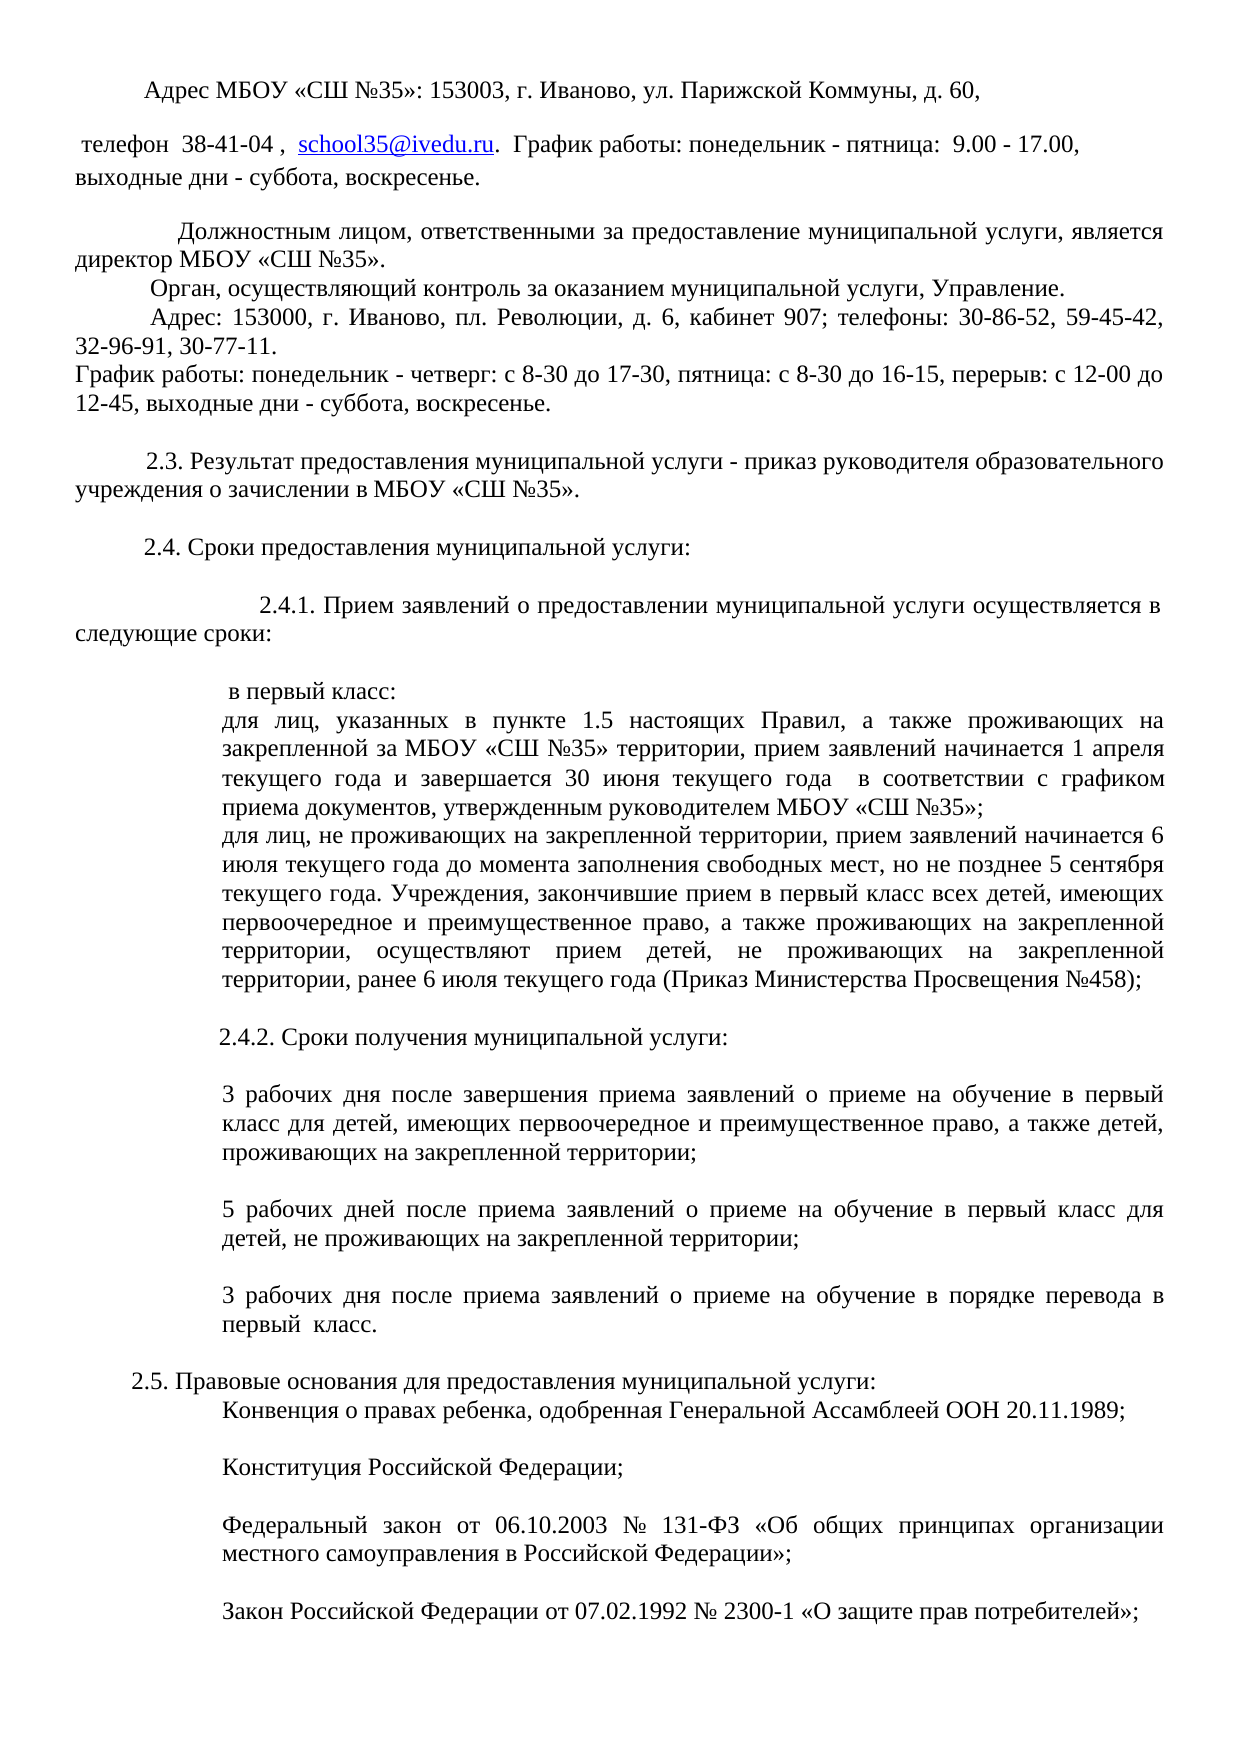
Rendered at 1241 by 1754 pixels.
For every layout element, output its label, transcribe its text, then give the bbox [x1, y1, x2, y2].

list 5 рабочих дней после приема заявлений о приеме на обучение в первый класс для детей, не проживающих на закрепленной территории; [222, 1194, 1165, 1252]
text 2.5. Правовые основания для предоставления муниципальной услуги: [75, 1366, 1165, 1395]
text Должностным лицом, ответственными за предоставление муниципальной услуги, является директор МБОУ «СШ №35». [75, 216, 1165, 273]
list 3 рабочих дня после завершения приема заявлений о приеме на обучение в первый класс для детей, имеющих первоочередное и преимущественное право, а также детей, проживающих на закрепленной территории; [222, 1079, 1165, 1165]
text 2.4. Сроки предоставления муниципальной услуги: [75, 532, 1165, 561]
text телефон 38-41-04 , school35@ivedu.ru. График работы: понедельник - пятница: 9.00 - 17.00, выходные дни - суббота, воскресенье. [75, 129, 1165, 191]
text 2.4.1. Прием заявлений о предоставлении муниципальной услуги осуществляется в следующие сроки: [75, 590, 1165, 647]
list 3 рабочих дня после приема заявлений о приеме на обучение в порядке перевода в первый класс. [222, 1280, 1165, 1338]
list Конвенция о правах ребенка, одобренная Генеральной Ассамблеей ООН 20.11.1989; [222, 1395, 1165, 1423]
text Адрес: 153000, г. Иваново, пл. Революции, д. 6, кабинет 907; телефоны: 30-86-52, 59-45-42, 32-96-91, 30-77-11. [75, 302, 1165, 359]
text 2.3. Результат предоставления муниципальной услуги - приказ руководителя образовательного учреждения о зачислении в МБОУ «СШ №35». [75, 446, 1165, 503]
list для лиц, не проживающих на закрепленной территории, прием заявлений начинается 6 июля текущего года до момента заполнения свободных мест, но не позднее 5 сентября текущего года. Учреждения, закончившие прием в первый класс всех детей, имеющих первоочередное и преимущественное право, а также проживающих на закрепленной территории, осуществляют прием детей, не проживающих на закрепленной территории, ранее 6 июля текущего года (Приказ Министерства Просвещения №458); [222, 820, 1165, 993]
text 2.4.2. Сроки получения муниципальной услуги: [75, 1022, 1165, 1050]
text Орган, осуществляющий контроль за оказанием муниципальной услуги, Управление. [75, 273, 1165, 302]
list для лиц, указанных в пункте 1.5 настоящих Правил, а также проживающих на закрепленной за МБОУ «СШ №35» территории, прием заявлений начинается 1 апреля текущего года и завершается 30 июня текущего года в соответствии с графиком приема документов, утвержденным руководителем МБОУ «СШ №35»; [222, 705, 1165, 820]
list Конституция Российской Федерации; [222, 1452, 1165, 1481]
list в первый класс: [222, 676, 1165, 705]
list Федеральный закон от 06.10.2003 № 131-ФЗ «Об общих принципах организации местного самоуправления в Российской Федерации»; [222, 1510, 1165, 1567]
list Закон Российской Федерации от 07.02.1992 № 2300-1 «О защите прав потребителей»; [222, 1596, 1165, 1625]
text Адрес МБОУ «СШ №35»: 153003, г. Иваново, ул. Парижской Коммуны, д. 60, [75, 75, 1165, 104]
text График работы: понедельник - четверг: с 8-30 до 17-30, пятница: с 8-30 до 16-15, перерыв: с 12-00 до 12-45, выходные дни - суббота, воскресенье. [75, 359, 1165, 417]
